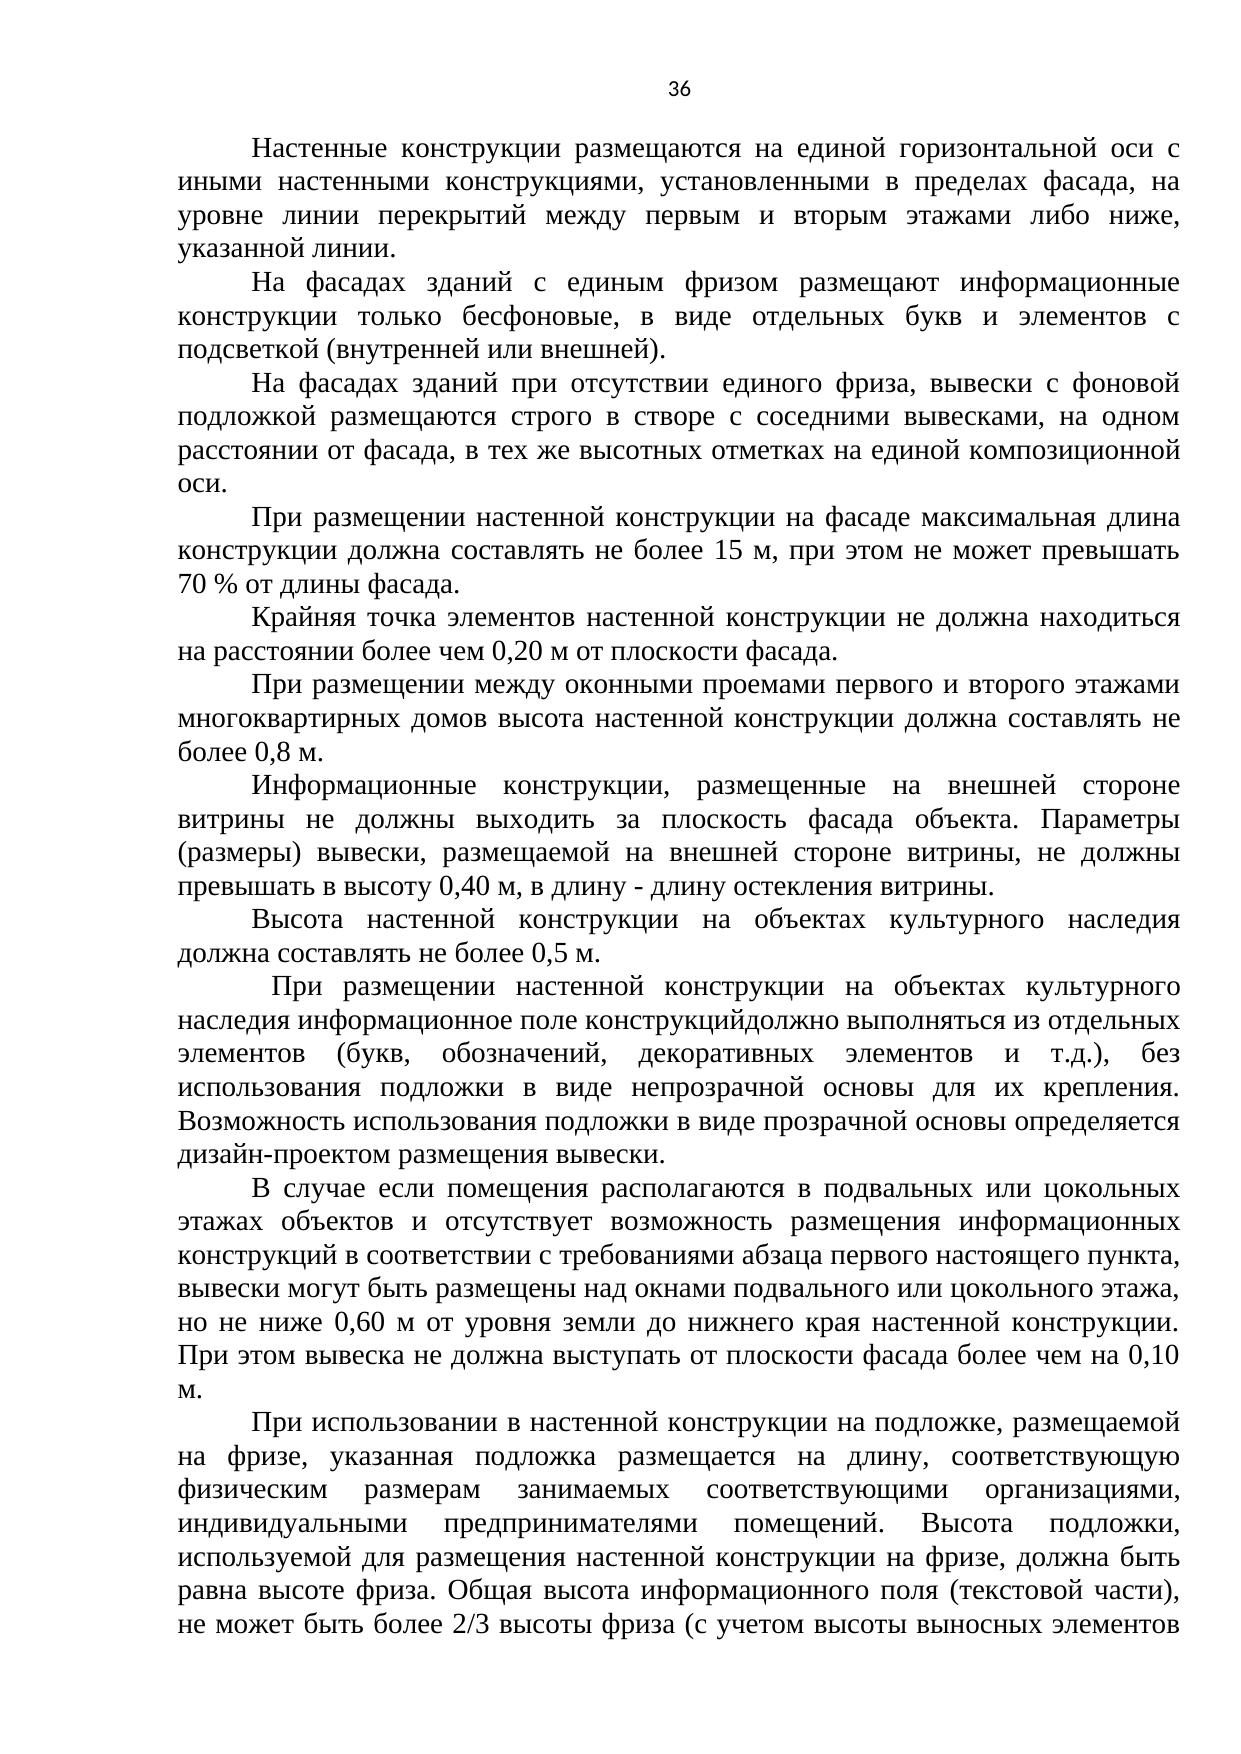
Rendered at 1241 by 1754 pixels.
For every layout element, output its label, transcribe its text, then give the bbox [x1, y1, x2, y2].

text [177, 1404, 1181, 1639]
text Крайняя точка элементов настенной конструкции не должна находиться на расстоянии более чем 0,20 м от плоскости фасада. [177, 599, 1181, 667]
text Высота настенной конструкции на объектах культурного наследия должна составлять не более 0,5 м. [177, 901, 1181, 968]
text На фасадах зданий с единым фризом размещают информационные конструкции только бесфоновые, в виде отдельных букв и элементов с подсветкой (внутренней или внешней). [177, 264, 1181, 365]
text На фасадах зданий при отсутствии единого фриза, вывески с фоновой подложкой размещаются строго в створе с соседними вывесками, на одном расстоянии от фасада, в тех же высотных отметках на единой композиционной оси. [177, 365, 1181, 499]
text В случае если помещения располагаются в подвальных или цокольных этажах объектов и отсутствует возможность размещения информационных конструкций в соответствии с требованиями абзаца первого настоящего пункта, вывески могут быть размещены над окнами подвального или цокольного этажа, но не ниже 0,60 м от уровня земли до нижнего края настенной конструкции. При этом вывеска не должна выступать от плоскости фасада более чем на 0,10 м. [177, 1170, 1181, 1404]
text Настенные конструкции размещаются на единой горизонтальной оси с иными настенными конструкциями, установленными в пределах фасада, на уровне линии перекрытий между первым и вторым этажами либо ниже, указанной линии. [177, 130, 1181, 264]
text Информационные конструкции, размещенные на внешней стороне витрины не должны выходить за плоскость фасада объекта. Параметры (размеры) вывески, размещаемой на внешней стороне витрины, не должны превышать в высоту 0,40 м, в длину - длину остекления витрины. [177, 767, 1181, 901]
text При размещении между оконными проемами первого и второго этажами многоквартирных домов высота настенной конструкции должна составлять не более 0,8 м. [177, 667, 1181, 767]
text При размещении настенной конструкции на фасаде максимальная длина конструкции должна составлять не более 15 м, при этом не может превышать 70 % от длины фасада. [177, 499, 1181, 599]
text При размещении настенной конструкции на объектах культурного наследия информационное поле конструкцийдолжно выполняться из отдельных элементов (букв, обозначений, декоративных элементов и т.д.), без использования подложки в виде непрозрачной основы для их крепления. Возможность использования подложки в виде прозрачной основы определяется дизайн-проектом размещения вывески. [177, 968, 1181, 1170]
